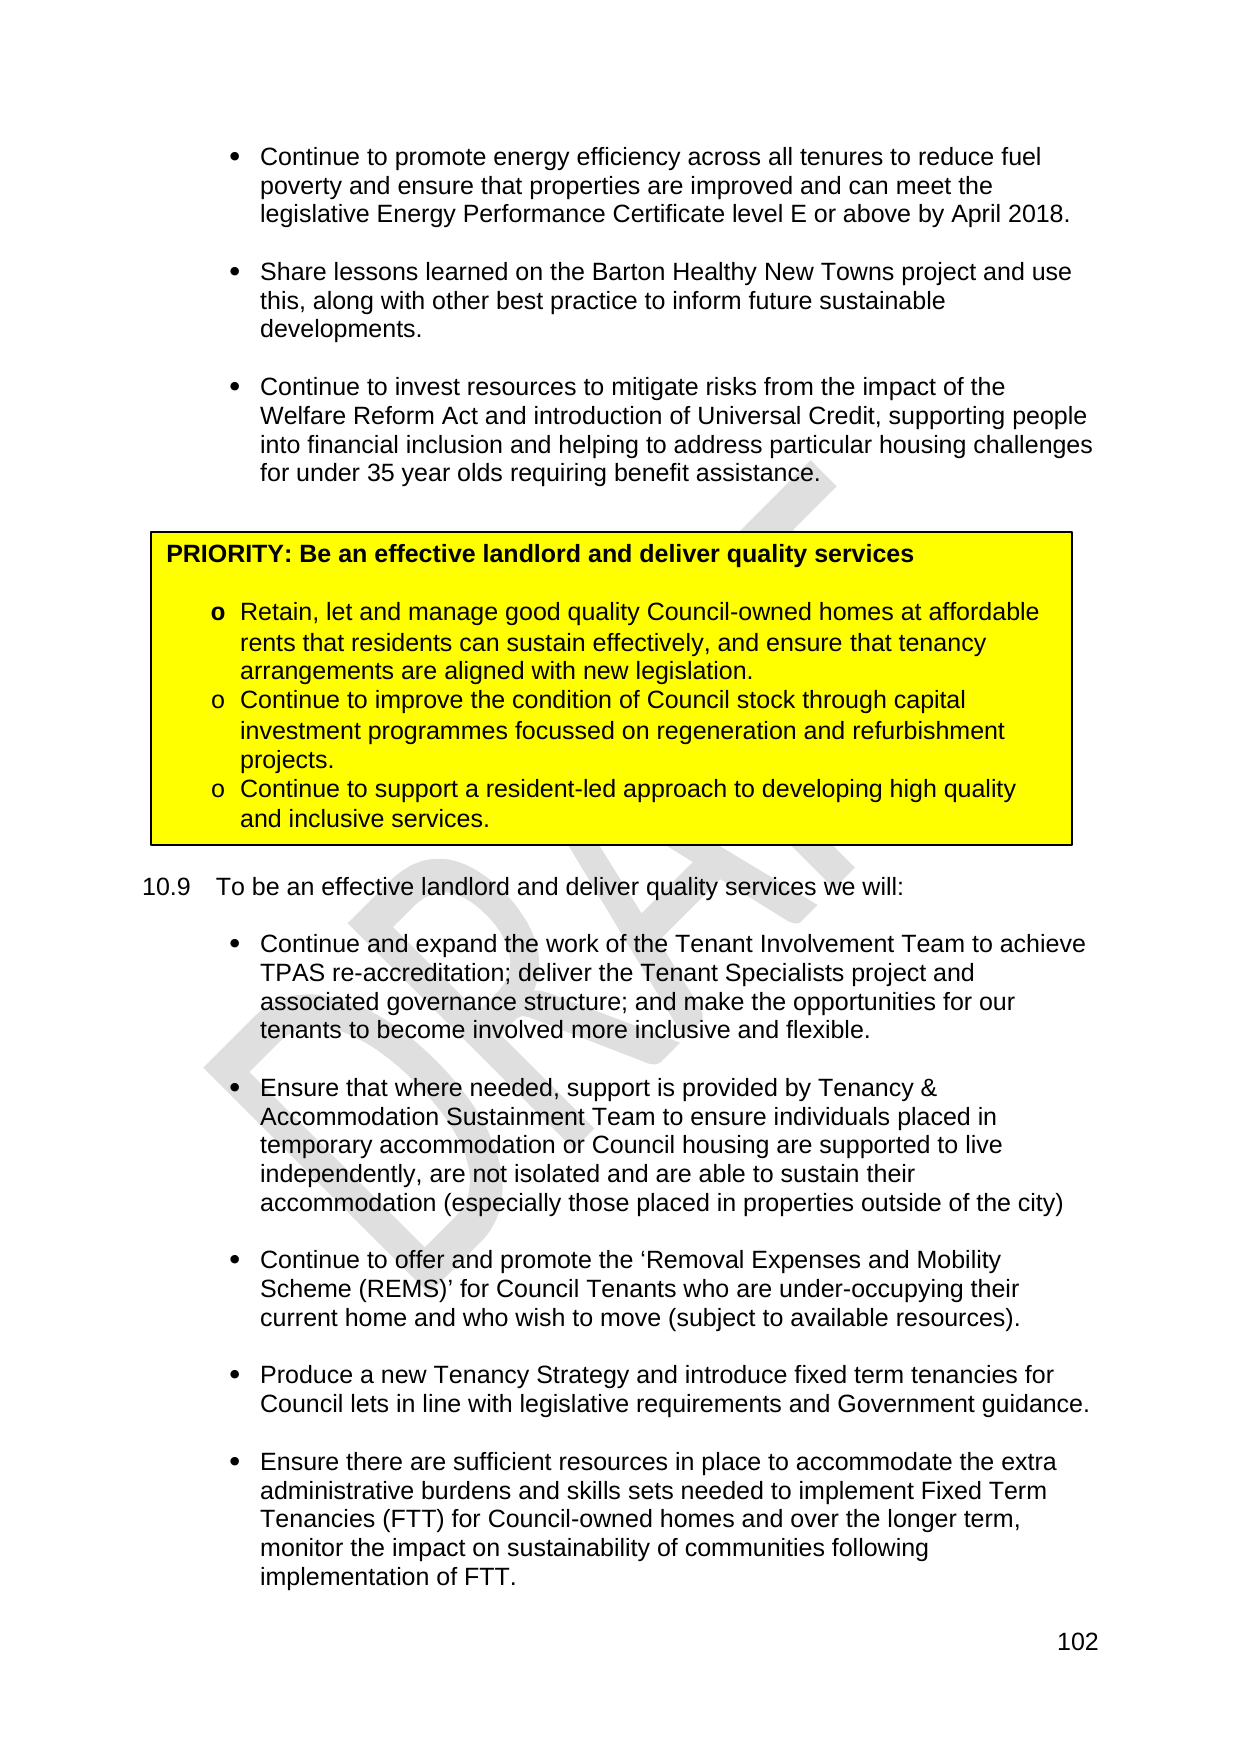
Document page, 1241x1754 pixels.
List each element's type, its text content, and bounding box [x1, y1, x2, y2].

list Ensure that where needed, support is provided by Tenancy & Accommodation Sustainment Team to ensure individuals placed in temporary accommodation or Council housing are supported to live independently, are not isolated and are able to sustain their accommodation (especially those placed in properties outside of the city) [230, 1073, 1098, 1217]
list Continue and expand the work of the Tenant Involvement Team to achieve TPAS re-accreditation; deliver the Tenant Specialists project and associated governance structure; and make the opportunities for our tenants to become involved more inclusive and flexible. [230, 929, 1098, 1044]
list Ensure there are sufficient resources in place to accommodate the extra administrative burdens and skills sets needed to implement Fixed Term Tenancies (FTT) for Council-owned homes and over the longer term, monitor the impact on sustainability of communities following implementation of FTT. [230, 1447, 1098, 1591]
list Produce a new Tenancy Strategy and introduce fixed term tenancies for Council lets in line with legislative requirements and Government guidance. [230, 1361, 1098, 1418]
list Continue to offer and promote the ‘Removal Expenses and Mobility Scheme (REMS)’ for Council Tenants who are under-occupying their current home and who wish to move (subject to available resources). [230, 1245, 1098, 1332]
text 10.9 To be an effective landlord and deliver quality services we will: [142, 871, 1098, 900]
list Share lessons learned on the Barton Healthy New Towns project and use this, along with other best practice to inform future sustainable developments. [230, 257, 1098, 343]
list Continue to invest resources to mitigate risks from the impact of the Welfare Reform Act and introduction of Universal Credit, supporting people into financial inclusion and helping to address particular housing challenges for under 35 year olds requiring benefit assistance. [230, 372, 1098, 487]
list Continue to promote energy efficiency across all tenures to reduce fuel poverty and ensure that properties are improved and can meet the legislative Energy Performance Certificate level E or above by April 2018. [230, 142, 1098, 228]
